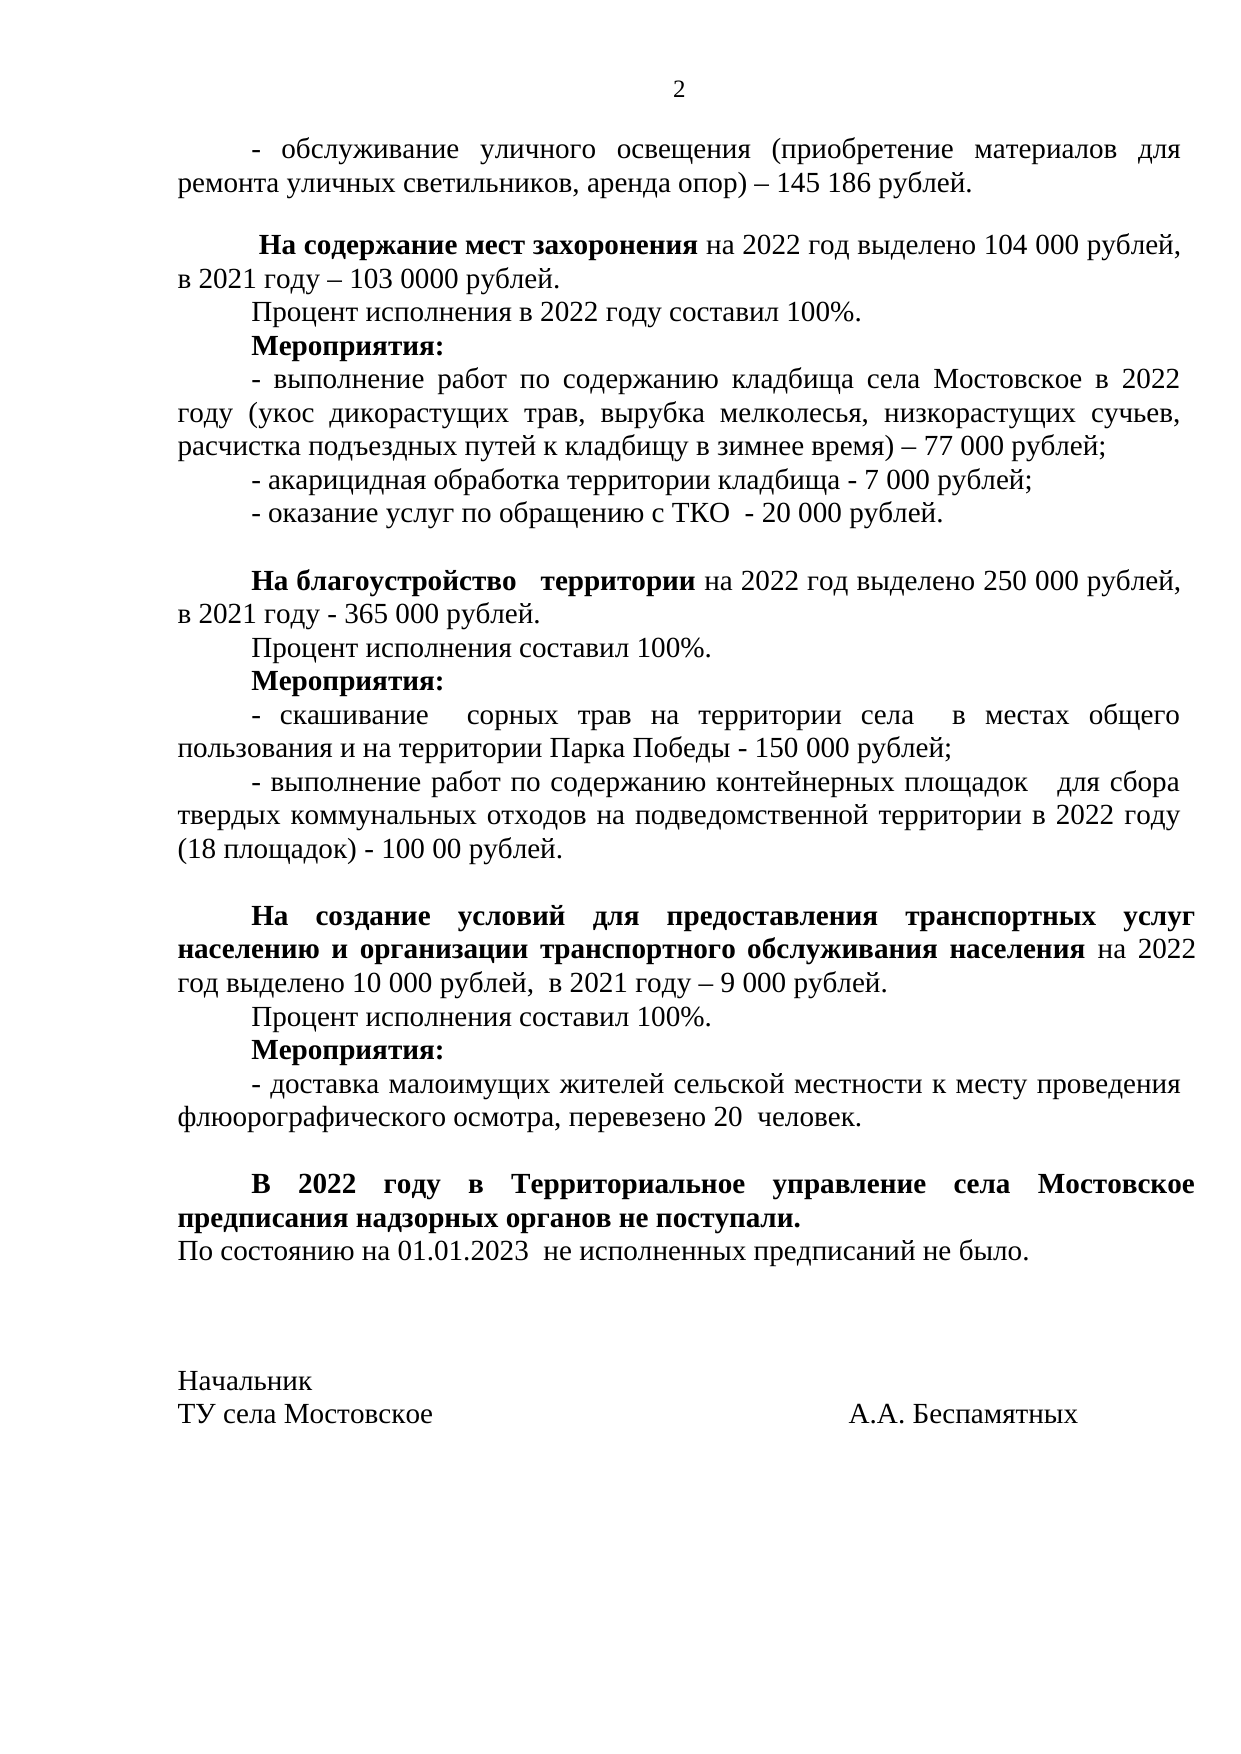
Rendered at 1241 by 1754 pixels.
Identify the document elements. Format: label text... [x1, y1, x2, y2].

text - акарицидная обработка территории кладбища - 7 000 рублей; [177, 462, 1181, 496]
text - обслуживание уличного освещения (приобретение материалов для ремонта уличных светильников, аренда опор) – 145 186 рублей. [177, 131, 1181, 198]
text На содержание мест захоронения на 2022 год выделено 104 000 рублей, в 2021 году – 103 0000 рублей. [177, 227, 1181, 294]
text - доставка малоимущих жителей сельской местности к месту проведения флюорографического осмотра, перевезено 20 человек. [177, 1066, 1181, 1133]
text Мероприятия: [177, 663, 1181, 697]
text - выполнение работ по содержанию кладбища села Мостовское в 2022 году (укос дикорастущих трав, вырубка мелколесья, низкорастущих сучьев, расчистка подъездных путей к кладбищу в зимнее время) – 77 000 рублей; [177, 361, 1181, 462]
text - оказание услуг по обращению с ТКО - 20 000 рублей. [177, 496, 1181, 529]
text - скашивание сорных трав на территории села в местах общего пользования и на территории Парка Победы - 150 000 рублей; [177, 697, 1181, 764]
text Мероприятия: [177, 328, 1181, 361]
text На создание условий для предоставления транспортных услуг населению и организации транспортного обслуживания населения на 2022 год выделено 10 000 рублей, в 2021 году – 9 000 рублей. [177, 898, 1196, 999]
text Начальник [177, 1363, 1181, 1396]
text В 2022 году в Территориальное управление села Мостовское предписания надзорных органов не поступали. [177, 1166, 1196, 1233]
text Процент исполнения в 2022 году составил 100%. [177, 294, 1181, 328]
text На благоустройство территории на 2022 год выделено 250 000 рублей, в 2021 году - 365 000 рублей. [177, 563, 1181, 630]
text ТУ села Мостовское А.А. Беспамятных [177, 1396, 1181, 1430]
text По состоянию на 01.01.2023 не исполненных предписаний не было. [177, 1233, 1196, 1267]
text - выполнение работ по содержанию контейнерных площадок для сбора твердых коммунальных отходов на подведомственной территории в 2022 году (18 площадок) - 100 00 рублей. [177, 764, 1181, 864]
text Мероприятия: [177, 1032, 1196, 1066]
text Процент исполнения составил 100%. [177, 999, 1196, 1032]
text Процент исполнения составил 100%. [177, 630, 1181, 663]
